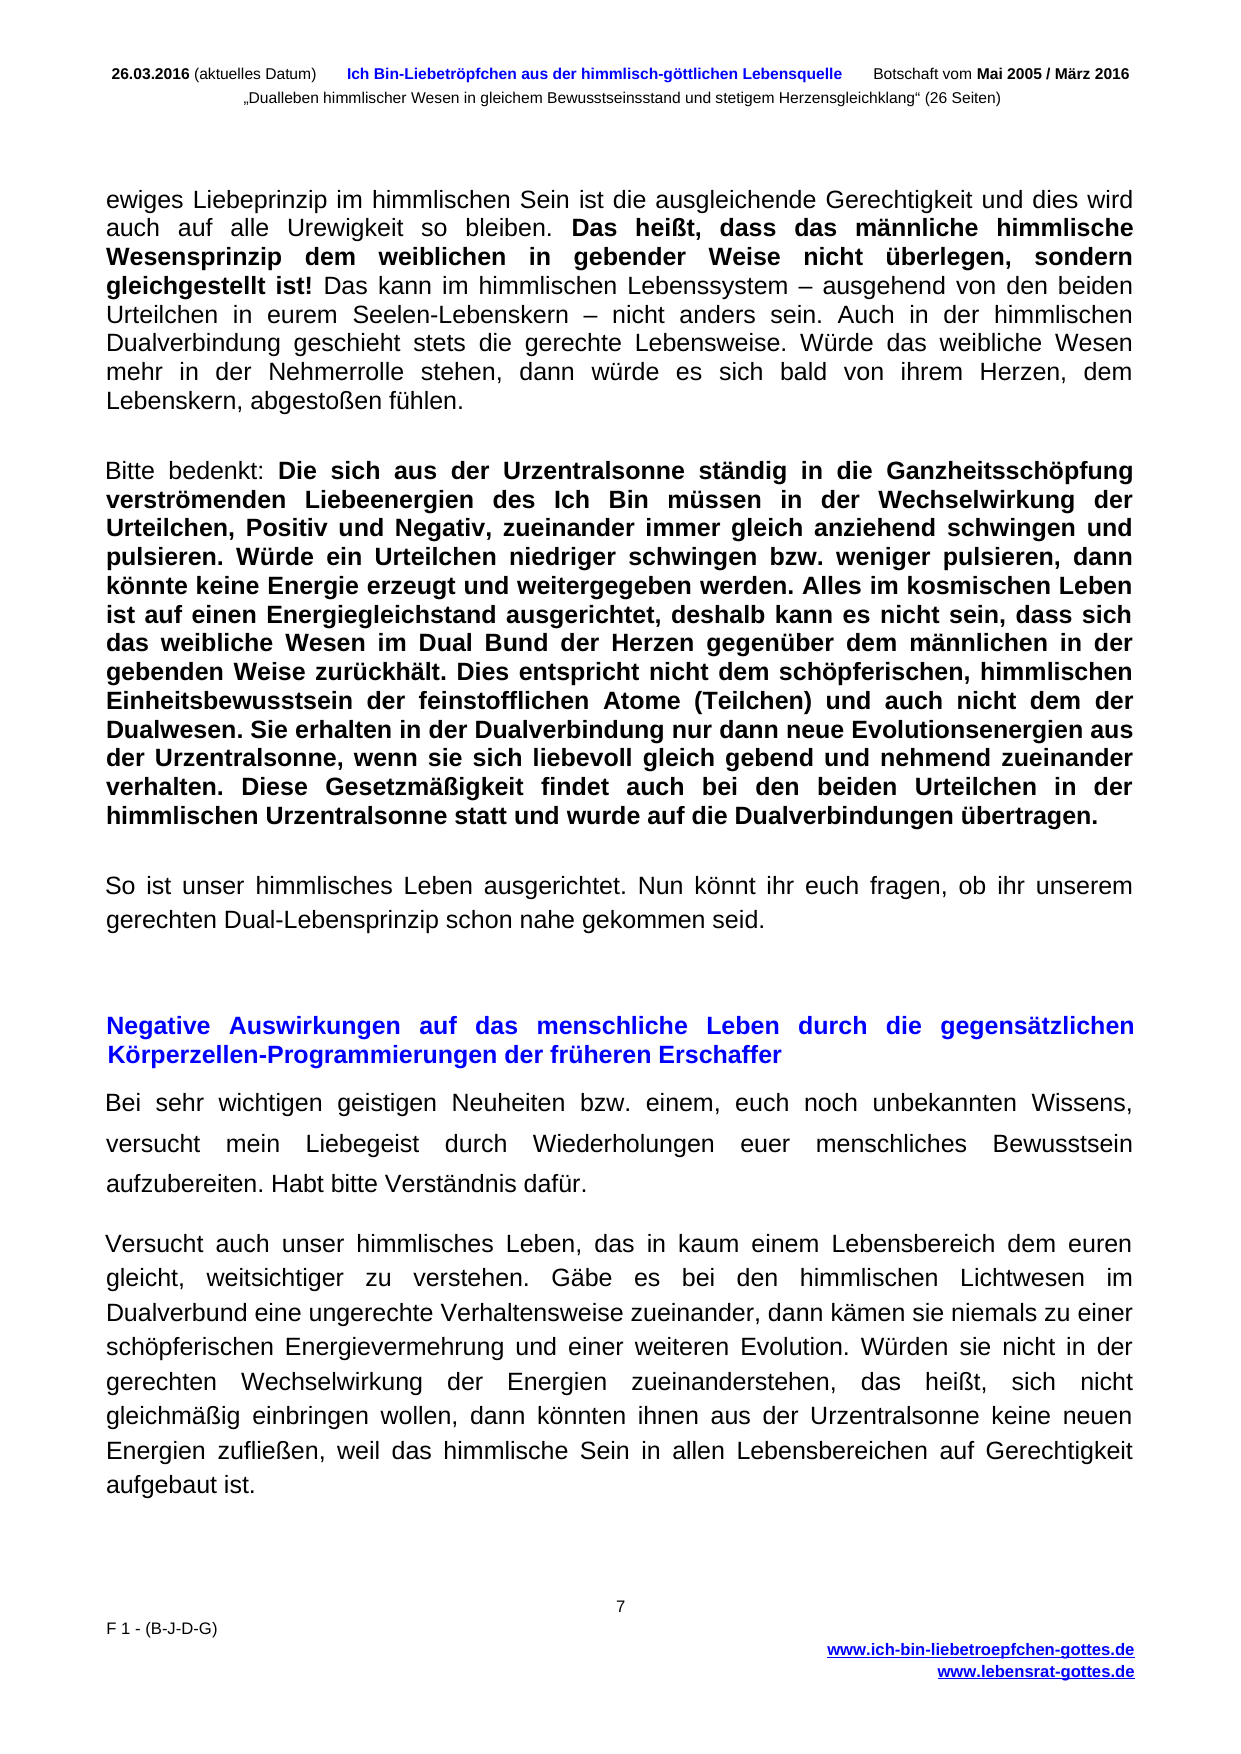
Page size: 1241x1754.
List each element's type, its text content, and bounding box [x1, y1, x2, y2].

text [105, 185, 1134, 415]
text Versucht auch unser himmlisches Leben, das in kaum einem Lebensbereich dem euren gleicht, weitsichtiger zu verstehen. Gäbe es bei den himmlischen Lichtwesen im Dualverbund eine ungerechte Verhaltensweise zueinander, dann kämen sie niemals zu einer schöpferischen Energievermehrung und einer weiteren Evolution. Würden sie nicht in der gerechten Wechselwirkung der Energien zueinanderstehen, das heißt, sich nicht gleichmäßig einbringen wollen, dann könnten ihnen aus der Urzentralsonne keine neuen Energien zufließen, weil das himmlische Sein in allen Lebensbereichen auf Gerechtigkeit aufgebaut ist. [105, 1229, 1134, 1499]
subtitle Negative Auswirkungen auf das menschliche Leben durch die gegensätzlichen Körperzellen-Programmierungen der früheren Erschaffer [106, 1011, 1136, 1069]
text So ist unser himmlisches Leben ausgerichtet. Nun könnt ihr euch fragen, ob ihr unserem gerechten Dual-Lebensprinzip schon nahe gekommen seid. [105, 871, 1134, 934]
text Bei sehr wichtigen geistigen Neuheiten bzw. einem, euch noch unbekannten Wissens, versucht mein Liebegeist durch Wiederholungen euer menschliches Bewusstsein aufzubereiten. Habt bitte Verständnis dafür. [105, 1088, 1134, 1198]
text Bitte bedenkt: Die sich aus der Urzentralsonne ständig in die Ganzheitsschöpfung verströmenden Liebeenergien des Ich Bin müssen in der Wechselwirkung der Urteilchen, Positiv und Negativ, zueinander immer gleich anziehend schwingen und pulsieren. Würde ein Urteilchen niedriger schwingen bzw. weniger pulsieren, dann könnte keine Energie erzeugt und weitergegeben werden. Alles im kosmischen Leben ist auf einen Energiegleichstand ausgerichtet, deshalb kann es nicht sein, dass sich das weibliche Wesen im Dual Bund der Herzen gegenüber dem männlichen in der gebenden Weise zurückhält. Dies entspricht nicht dem schöpferischen, himmlischen Einheitsbewusstsein der feinstofflichen Atome (Teilchen) und auch nicht dem der Dualwesen. Sie erhalten in der Dualverbindung nur dann neue Evolutionsenergien aus der Urzentralsonne, wenn sie sich liebevoll gleich gebend und nehmend zueinander verhalten. Diese Gesetzmäßigkeit findet auch bei den beiden Urteilchen in der himmlischen Urzentralsonne statt und wurde auf die Dualverbindungen übertragen. [105, 456, 1134, 830]
